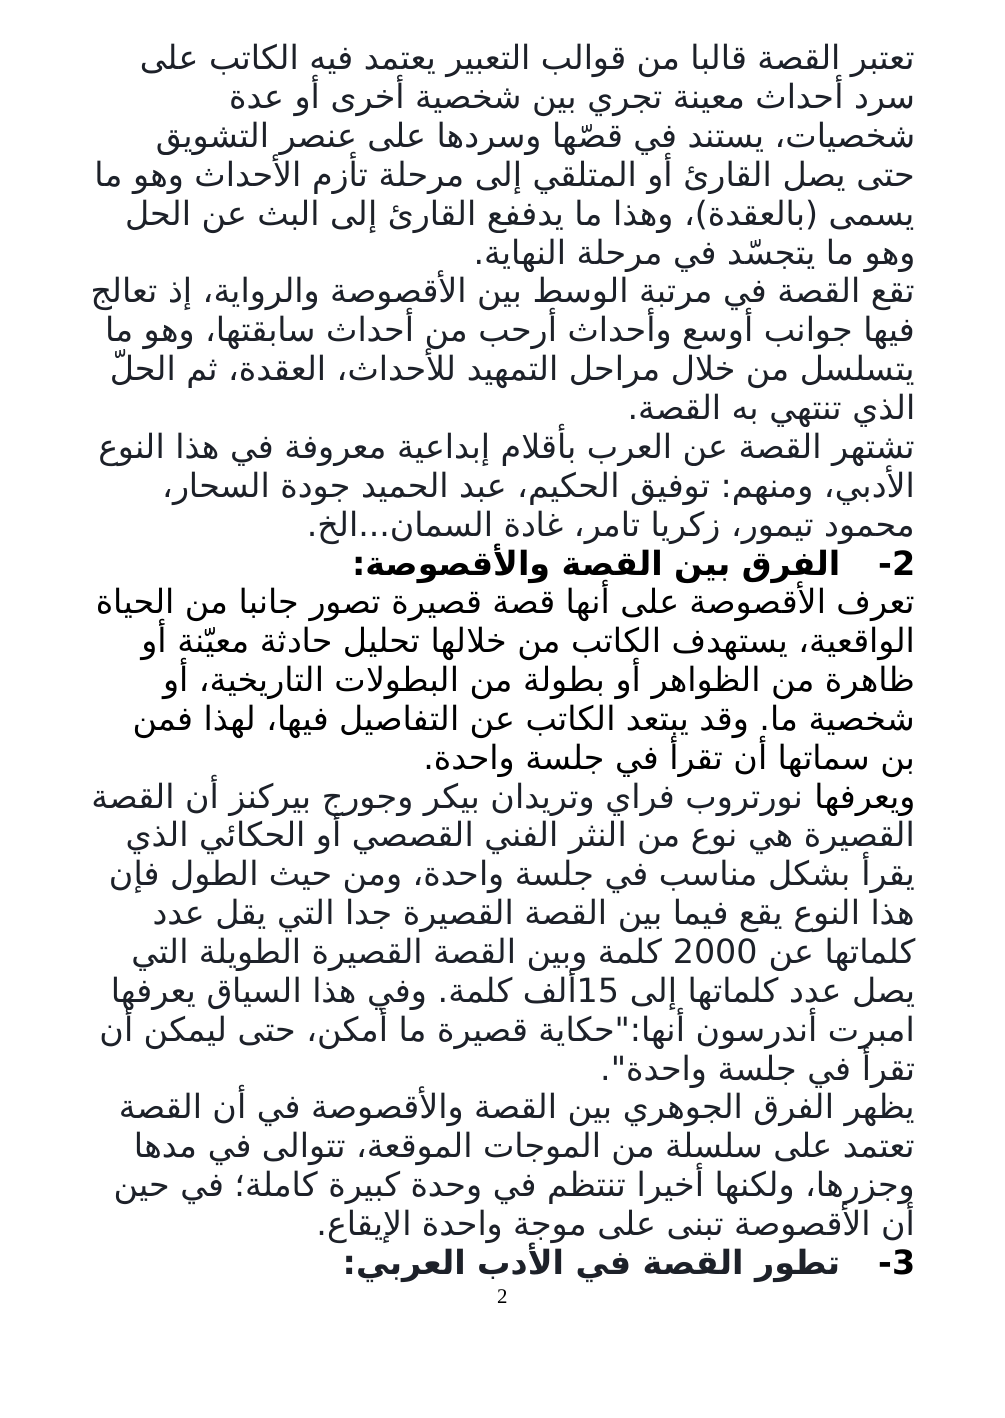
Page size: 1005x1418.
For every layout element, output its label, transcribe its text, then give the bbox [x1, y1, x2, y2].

text تشتهر القصة عن العرب بأقلام إبداعية معروفة في هذا النوع الأدبي، ومنهم: توفيق الحكيم، عبد الحميد جودة السحار، محمود تيمور، زكريا تامر، غادة السمان...الخ. [89, 427, 307, 544]
list الفرق بين القصة والأقصوصة: [89, 544, 878, 583]
text تقع القصة في مرتبة الوسط بين الأقصوصة والرواية، إذ تعالج فيها جوانب أوسع وأحداث أرحب من أحداث سابقتها، وهو ما يتسلسل من خلال مراحل التمهيد للأحداث، العقدة، ثم الحلّ الذي تنتهي به القصة. [89, 272, 915, 427]
text تعرف الأقصوصة على أنها قصة قصيرة تصور جانبا من الحياة الواقعية، يستهدف الكاتب من خلالها تحليل حادثة معيّنة أو ظاهرة من الظواهر أو بطولة من البطولات التاريخية، أو شخصية ما. وقد يبتعد الكاتب عن التفاصيل فيها، لهذا فمن بن سماتها أن تقرأ في جلسة واحدة. [89, 583, 915, 777]
list تطور القصة في الأدب العربي: [89, 1243, 878, 1282]
text ويعرفها نورتروب فراي وتريدان بيكر وجورج بيركنز أن القصة القصيرة هي نوع من النثر الفني القصصي أو الحكائي الذي يقرأ بشكل مناسب في جلسة واحدة، ومن حيث الطول فإن هذا النوع يقع فيما بين القصة القصيرة جدا التي يقل عدد كلماتها عن 2000 كلمة وبين القصة القصيرة الطويلة التي يصل عدد كلماتها إلى 15ألف كلمة. وفي هذا السياق يعرفها امبرت أندرسون أنها:"حكاية قصيرة ما أمكن، حتى ليمكن أن تقرأ في جلسة واحدة". [89, 777, 915, 1088]
text تعتبر القصة قالبا من قوالب التعبير يعتمد فيه الكاتب على سرد أحداث معينة تجري بين شخصية أخرى أو عدة شخصيات، يستند في قصّها وسردها على عنصر التشويق حتى يصل القارئ أو المتلقي إلى مرحلة تأزم الأحداث وهو ما يسمى (بالعقدة)، وهذا ما يدففع القارئ إلى البث عن الحل وهو ما يتجسّد في مرحلة النهاية. [89, 39, 473, 272]
text يظهر الفرق الجوهري بين القصة والأقصوصة في أن القصة تعتمد على سلسلة من الموجات الموقعة، تتوالى في مدها وجزرها، ولكنها أخيرا تنتظم في وحدة كبيرة كاملة؛ في حين أن الأقصوصة تبنى على موجة واحدة الإيقاع. [89, 1088, 842, 1243]
